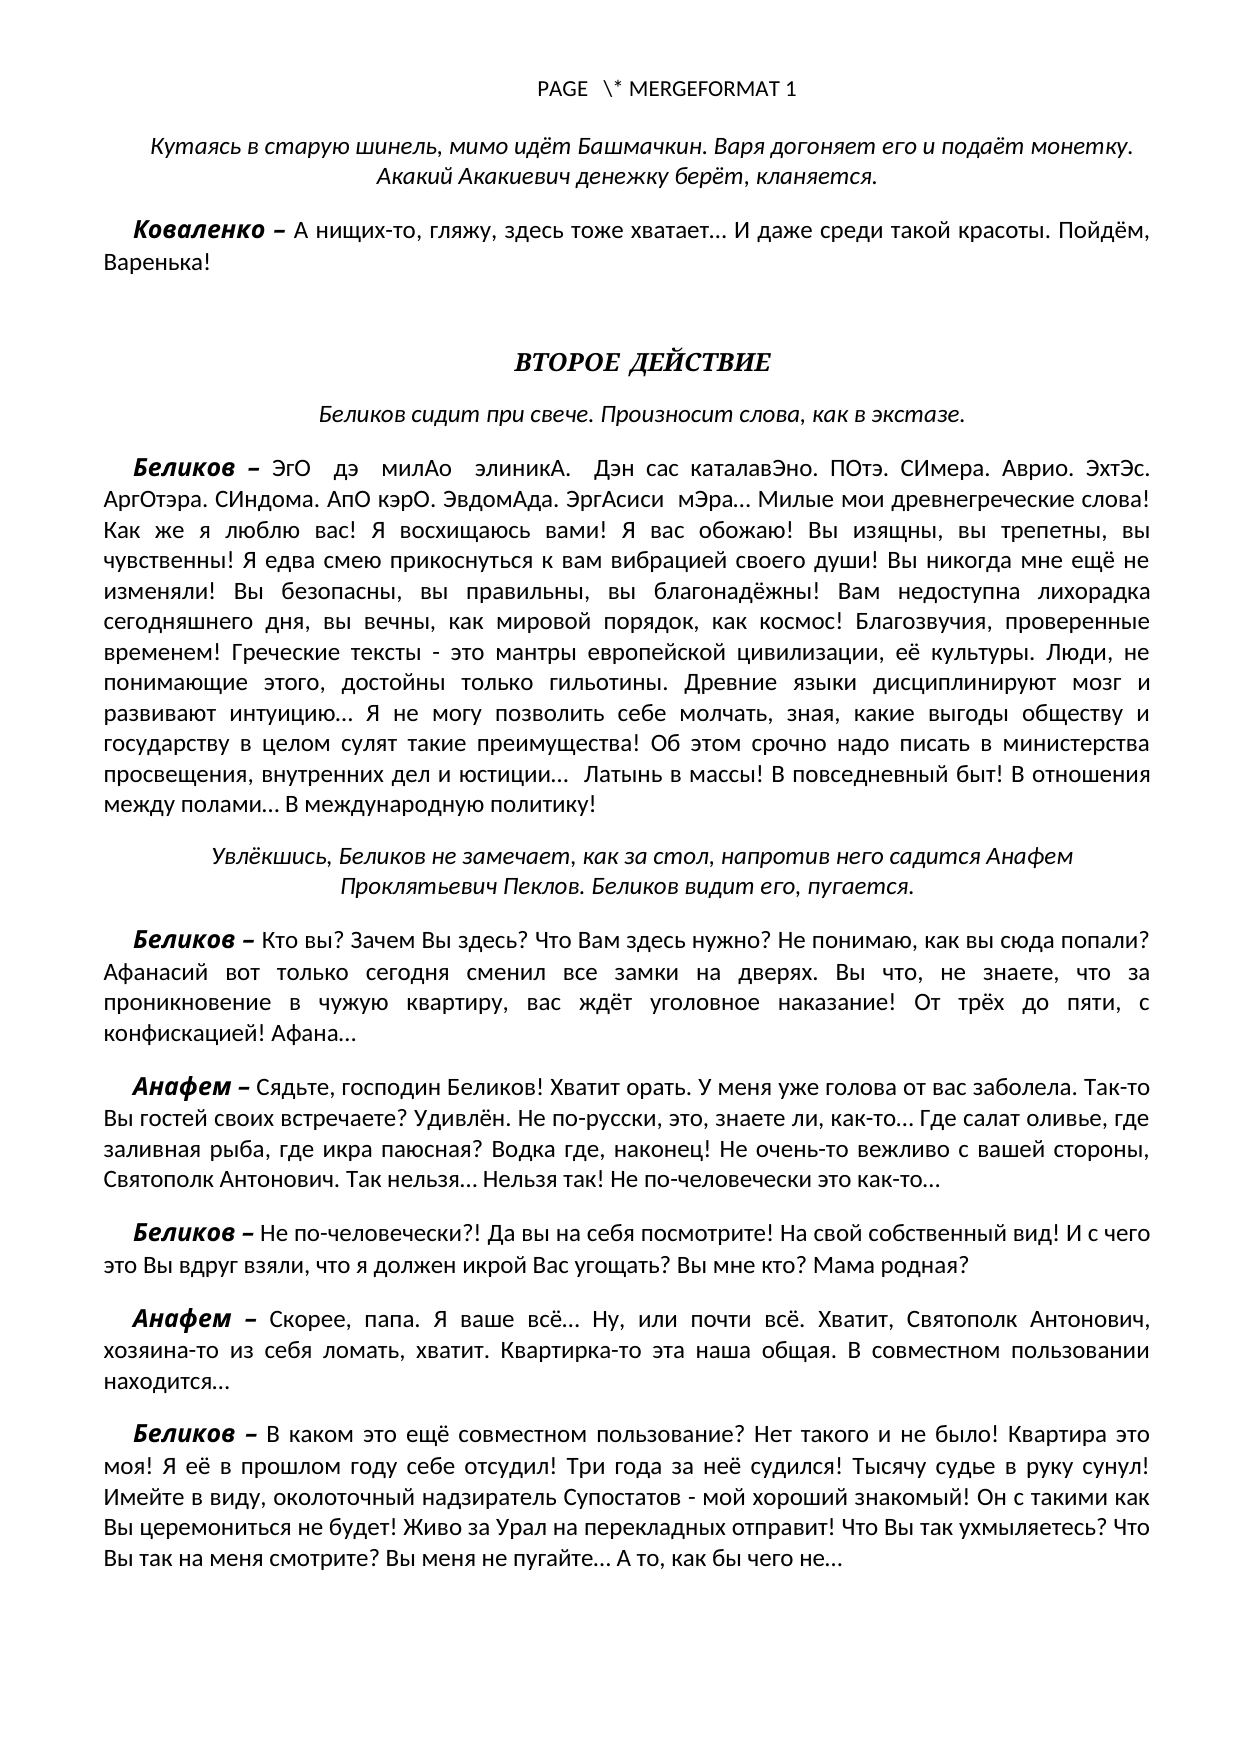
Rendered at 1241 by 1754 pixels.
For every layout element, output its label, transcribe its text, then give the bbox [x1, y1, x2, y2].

text Беликов – Кто вы? Зачем Вы здесь? Что Вам здесь нужно? Не понимаю, как вы сюда попали? Афанасий вот только сегодня сменил все замки на дверях. Вы что, не знаете, что за проникновение в чужую квартиру, вас ждёт уголовное наказание! От трёх до пяти, с конфискацией! Афана… [103, 922, 1152, 1047]
text Анафем – Сядьте, господин Беликов! Хватит орать. У меня уже голова от вас заболела. Так-то Вы гостей своих встречаете? Удивлён. Не по-русски, это, знаете ли, как-то… Где салат оливье, где заливная рыба, где икра паюсная? Водка где, наконец! Не очень-то вежливо с вашей стороны, Святополк Антонович. Так нельзя… Нельзя так! Не по-человечески это как-то… [103, 1068, 1152, 1194]
text Коваленко – А нищих-то, гляжу, здесь тоже хватает… И даже среди такой красоты. Пойдём, Варенька! [103, 212, 1152, 276]
text ВТОРОЕ ДЕЙСТВИЕ [103, 348, 1152, 377]
text Беликов – Не по-человечески?! Да вы на себя посмотрите! На свой собственный вид! И с чего это Вы вдруг взяли, что я должен икрой Вас угощать? Вы мне кто? Мама родная? [103, 1215, 1152, 1279]
text Увлёкшись, Беликов не замечает, как за стол, напротив него садится Анафем Проклятьевич Пеклов. Беликов видит его, пугается. [103, 840, 1152, 901]
text Кутаясь в старую шинель, мимо идёт Башмачкин. Варя догоняет его и подаёт монетку. Акакий Акакиевич денежку берёт, кланяется. [103, 130, 1152, 191]
text Беликов – ЭгО дэ милАо элиникА. Дэн сас каталавЭно. ПОтэ. СИмера. Аврио. ЭхтЭс. АргОтэра. СИндома. АпО кэрО. ЭвдомАда. ЭргАсиси мЭра… Милые мои древнегреческие слова! Как же я люблю вас! Я восхищаюсь вами! Я вас обожаю! Вы изящны, вы трепетны, вы чувственны! Я едва смею прикоснуться к вам вибрацией своего души! Вы никогда мне ещё не изменяли! Вы безопасны, вы правильны, вы благонадёжны! Вам недоступна лихорадка сегодняшнего дня, вы вечны, как мировой порядок, как космос! Благозвучия, проверенные временем! Греческие тексты - это мантры европейской цивилизации, её культуры. Люди, не понимающие этого, достойны только гильотины. Древние языки дисциплинируют мозг и развивают интуицию… Я не могу позволить себе молчать, зная, какие выгоды обществу и государству в целом сулят такие преимущества! Об этом срочно надо писать в министерства просвещения, внутренних дел и юстиции… Латынь в массы! В повседневный быт! В отношения между полами… В международную политику! [103, 449, 1152, 819]
text Анафем – Скорее, папа. Я ваше всё… Ну, или почти всё. Хватит, Святополк Антонович, хозяина-то из себя ломать, хватит. Квартирка-то эта наша общая. В совместном пользовании находится… [103, 1300, 1152, 1395]
text Беликов сидит при свече. Произносит слова, как в экстазе. [103, 398, 1152, 428]
text Беликов – В каком это ещё совместном пользование? Нет такого и не было! Квартира это моя! Я её в прошлом году себе отсудил! Три года за неё судился! Тысячу судье в руку сунул! Имейте в виду, околоточный надзиратель Супостатов - мой хороший знакомый! Он с такими как Вы церемониться не будет! Живо за Урал на перекладных отправит! Что Вы так ухмыляетесь? Что Вы так на меня смотрите? Вы меня не пугайте… А то, как бы чего не… [103, 1416, 1152, 1572]
